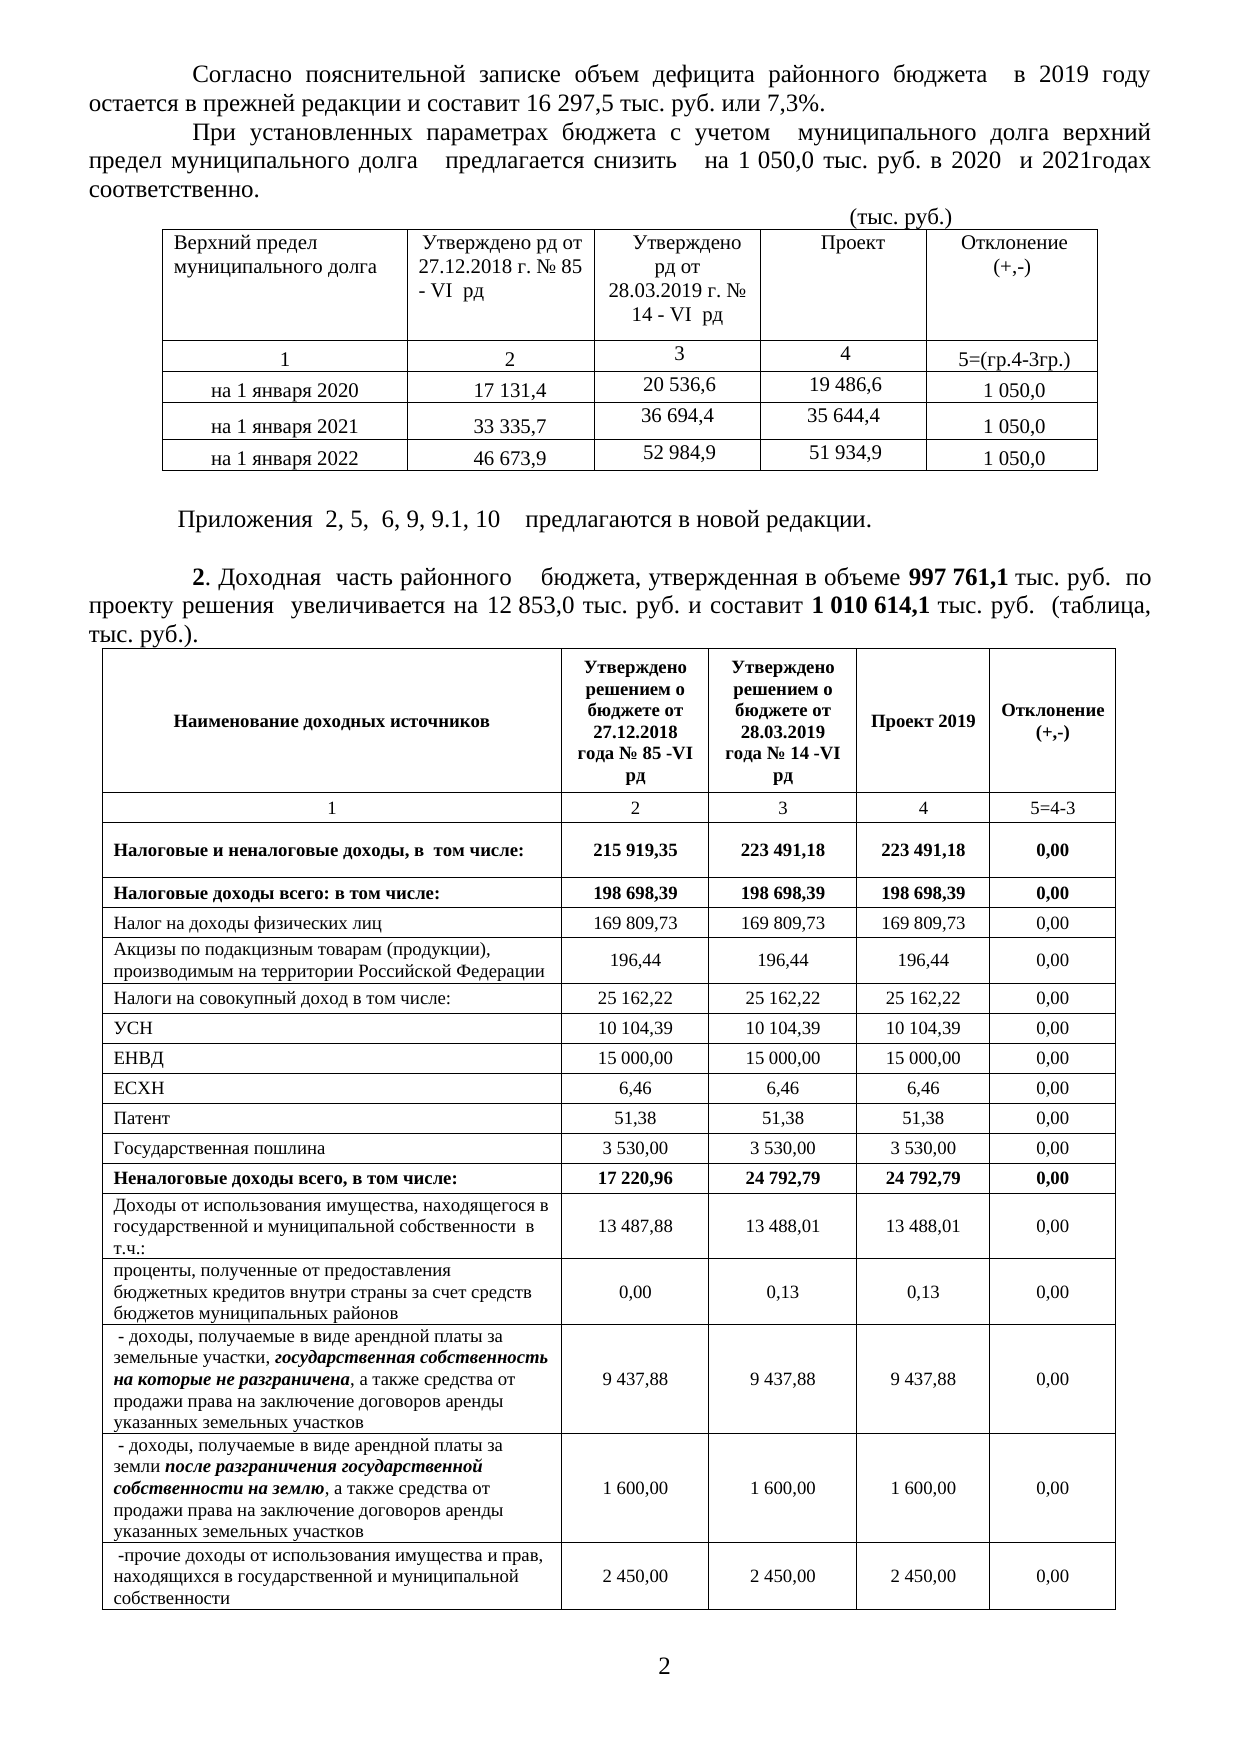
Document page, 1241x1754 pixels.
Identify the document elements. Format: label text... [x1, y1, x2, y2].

table_cell 0,00 [990, 878, 1115, 907]
table_cell 51,38 [709, 1104, 856, 1132]
table_cell 0,13 [709, 1259, 856, 1324]
table_cell проценты, полученные от предоставления бюджетных кредитов внутри страны за счет средств бюджетов муниципальных районов [103, 1259, 561, 1324]
table_cell 9 437,88 [709, 1325, 856, 1433]
table_header Проект [761, 230, 926, 339]
table_header Отклонение (+,-) [927, 230, 1097, 339]
table_cell 25 162,22 [857, 984, 989, 1012]
table_cell 10 104,39 [857, 1014, 989, 1042]
table_cell -прочие доходы от использования имущества и прав, находящихся в государственной и муниципальной собственности [103, 1543, 561, 1609]
table_cell Доходы от использования имущества, находящегося в государственной и муниципальной собственности в т.ч.: [103, 1194, 561, 1258]
table_cell на 1 января 2020 [163, 372, 407, 402]
table_cell 223 491,18 [709, 823, 856, 877]
text При установленных параметрах бюджета с учетом муниципального долга верхний предел муниципального долга предлагается снизить на 1 050,0 тыс. руб. в 2020 и 2021годах соответственно. [88, 117, 1152, 203]
table_cell 2 [408, 341, 594, 371]
text (тыс. руб.) [88, 203, 1152, 229]
table_cell 0,00 [990, 1104, 1115, 1132]
table_cell 169 809,73 [709, 908, 856, 937]
table_cell 1 050,0 [927, 440, 1097, 470]
table_cell 9 437,88 [857, 1325, 989, 1433]
table_cell 1 600,00 [709, 1434, 856, 1542]
table_cell 15 000,00 [857, 1044, 989, 1072]
table_cell 5=(гр.4-3гр.) [927, 341, 1097, 371]
table_cell 3 [595, 341, 760, 371]
table_cell 0,00 [990, 1044, 1115, 1072]
table_cell 0,00 [990, 908, 1115, 937]
table_cell 4 [761, 341, 926, 371]
text 2. Доходная часть районного бюджета, утвержденная в объеме 997 761,1 тыс. руб. по проекту решения увеличивается на 12 853,0 тыс. руб. и составит 1 010 614,1 тыс. руб. (таблица, тыс. руб.). [88, 562, 1152, 648]
table_cell 0,00 [990, 1014, 1115, 1042]
table_cell Патент [103, 1104, 561, 1132]
table_cell 223 491,18 [857, 823, 989, 877]
table_cell Налоги на совокупный доход в том числе: [103, 984, 561, 1012]
table_cell 1 600,00 [857, 1434, 989, 1542]
table_cell 6,46 [857, 1074, 989, 1102]
table_cell 13 488,01 [857, 1194, 989, 1258]
table_cell 33 335,7 [408, 403, 594, 438]
table_cell 3 [709, 793, 856, 822]
table_cell 10 104,39 [709, 1014, 856, 1042]
table_cell 9 437,88 [562, 1325, 708, 1433]
table_cell 6,46 [562, 1074, 708, 1102]
table_cell 15 000,00 [709, 1044, 856, 1072]
table_cell 6,46 [709, 1074, 856, 1102]
table_cell ЕСХН [103, 1074, 561, 1102]
table_cell 25 162,22 [709, 984, 856, 1012]
table_cell 0,00 [990, 1325, 1115, 1433]
table_cell 1 050,0 [927, 403, 1097, 438]
table_cell на 1 января 2021 [163, 403, 407, 438]
table_header Проект 2019 [857, 649, 989, 792]
table_cell на 1 января 2022 [163, 440, 407, 470]
table_cell 1 050,0 [927, 372, 1097, 402]
table_cell 198 698,39 [562, 878, 708, 907]
table_cell 2 450,00 [857, 1543, 989, 1609]
table_header Наименование доходных источников [103, 649, 561, 792]
table_cell 0,00 [990, 823, 1115, 877]
table_cell 1 600,00 [562, 1434, 708, 1542]
table_cell 46 673,9 [408, 440, 594, 470]
table_cell 4 [857, 793, 989, 822]
table_cell 5=4-3 [990, 793, 1115, 822]
table_cell Неналоговые доходы всего, в том числе: [103, 1164, 561, 1192]
table_cell 0,00 [990, 1259, 1115, 1324]
table_cell 2 [562, 793, 708, 822]
table_cell 0,00 [990, 1434, 1115, 1542]
table_cell 196,44 [562, 938, 708, 982]
table_cell 1 [163, 341, 407, 371]
table_cell Налоговые доходы всего: в том числе: [103, 878, 561, 907]
table_cell Акцизы по подакцизным товарам (продукции), производимым на территории Российской Федерации [103, 938, 561, 982]
table_cell 0,00 [990, 1074, 1115, 1102]
table_cell 51 934,9 [761, 440, 926, 470]
table_cell 3 530,00 [709, 1134, 856, 1162]
table_cell 169 809,73 [857, 908, 989, 937]
table_cell 35 644,4 [761, 403, 926, 438]
table_cell 3 530,00 [857, 1134, 989, 1162]
table_cell 198 698,39 [857, 878, 989, 907]
table_cell Налоговые и неналоговые доходы, в том числе: [103, 823, 561, 877]
table_cell 2 450,00 [562, 1543, 708, 1609]
table_header Утверждено рд от 27.12.2018 г. № 85 - VI рд [408, 230, 594, 339]
table_cell 52 984,9 [595, 440, 760, 470]
table_cell 0,00 [990, 1543, 1115, 1609]
table_header Верхний предел муниципального долга [163, 230, 407, 339]
table_cell Налог на доходы физических лиц [103, 908, 561, 937]
table_cell 24 792,79 [709, 1164, 856, 1192]
table_cell 3 530,00 [562, 1134, 708, 1162]
table_cell Государственная пошлина [103, 1134, 561, 1162]
text Приложения 2, 5, 6, 9, 9.1, 10 предлагаются в новой редакции. [177, 504, 1152, 533]
table_cell 196,44 [857, 938, 989, 982]
table_cell 0,00 [990, 1164, 1115, 1192]
table_header Утверждено решением о бюджете от 27.12.2018 года № 85 -VI рд [562, 649, 708, 792]
table_cell 0,00 [990, 1134, 1115, 1162]
table_cell 169 809,73 [562, 908, 708, 937]
table_cell 36 694,4 [595, 403, 760, 438]
table_header Утверждено рд от 28.03.2019 г. № 14 - VI рд [595, 230, 760, 339]
table_cell - доходы, получаемые в виде арендной платы за земли после разграничения государственной собственности на землю, а также средства от продажи права на заключение договоров аренды указанных земельных участков [103, 1434, 561, 1542]
table_cell 24 792,79 [857, 1164, 989, 1192]
table_cell 25 162,22 [562, 984, 708, 1012]
table_cell 198 698,39 [709, 878, 856, 907]
table_cell 13 488,01 [709, 1194, 856, 1258]
table_cell - доходы, получаемые в виде арендной платы за земельные участки, государственная собственность на которые не разграничена, а также средства от продажи права на заключение договоров аренды указанных земельных участков [103, 1325, 561, 1433]
table_cell ЕНВД [103, 1044, 561, 1072]
table_cell 196,44 [709, 938, 856, 982]
table_cell 0,13 [857, 1259, 989, 1324]
table_cell 19 486,6 [761, 372, 926, 402]
table_cell 0,00 [990, 984, 1115, 1012]
table_cell 51,38 [562, 1104, 708, 1132]
table_header Отклонение (+,-) [990, 649, 1115, 792]
table_cell 215 919,35 [562, 823, 708, 877]
table_cell УСН [103, 1014, 561, 1042]
table_header Утверждено решением о бюджете от 28.03.2019 года № 14 -VI рд [709, 649, 856, 792]
text Согласно пояснительной записке объем дефицита районного бюджета в 2019 году остается в прежней редакции и составит 16 297,5 тыс. руб. или 7,3%. [88, 59, 1152, 117]
table_cell 51,38 [857, 1104, 989, 1132]
table_cell 17 220,96 [562, 1164, 708, 1192]
table_cell 20 536,6 [595, 372, 760, 402]
table_cell 13 487,88 [562, 1194, 708, 1258]
table_cell 1 [103, 793, 561, 822]
table_cell 0,00 [990, 938, 1115, 982]
table_cell 0,00 [990, 1194, 1115, 1258]
table_cell 15 000,00 [562, 1044, 708, 1072]
table_cell 0,00 [562, 1259, 708, 1324]
table_cell 10 104,39 [562, 1014, 708, 1042]
table_cell 2 450,00 [709, 1543, 856, 1609]
table_cell 17 131,4 [408, 372, 594, 402]
